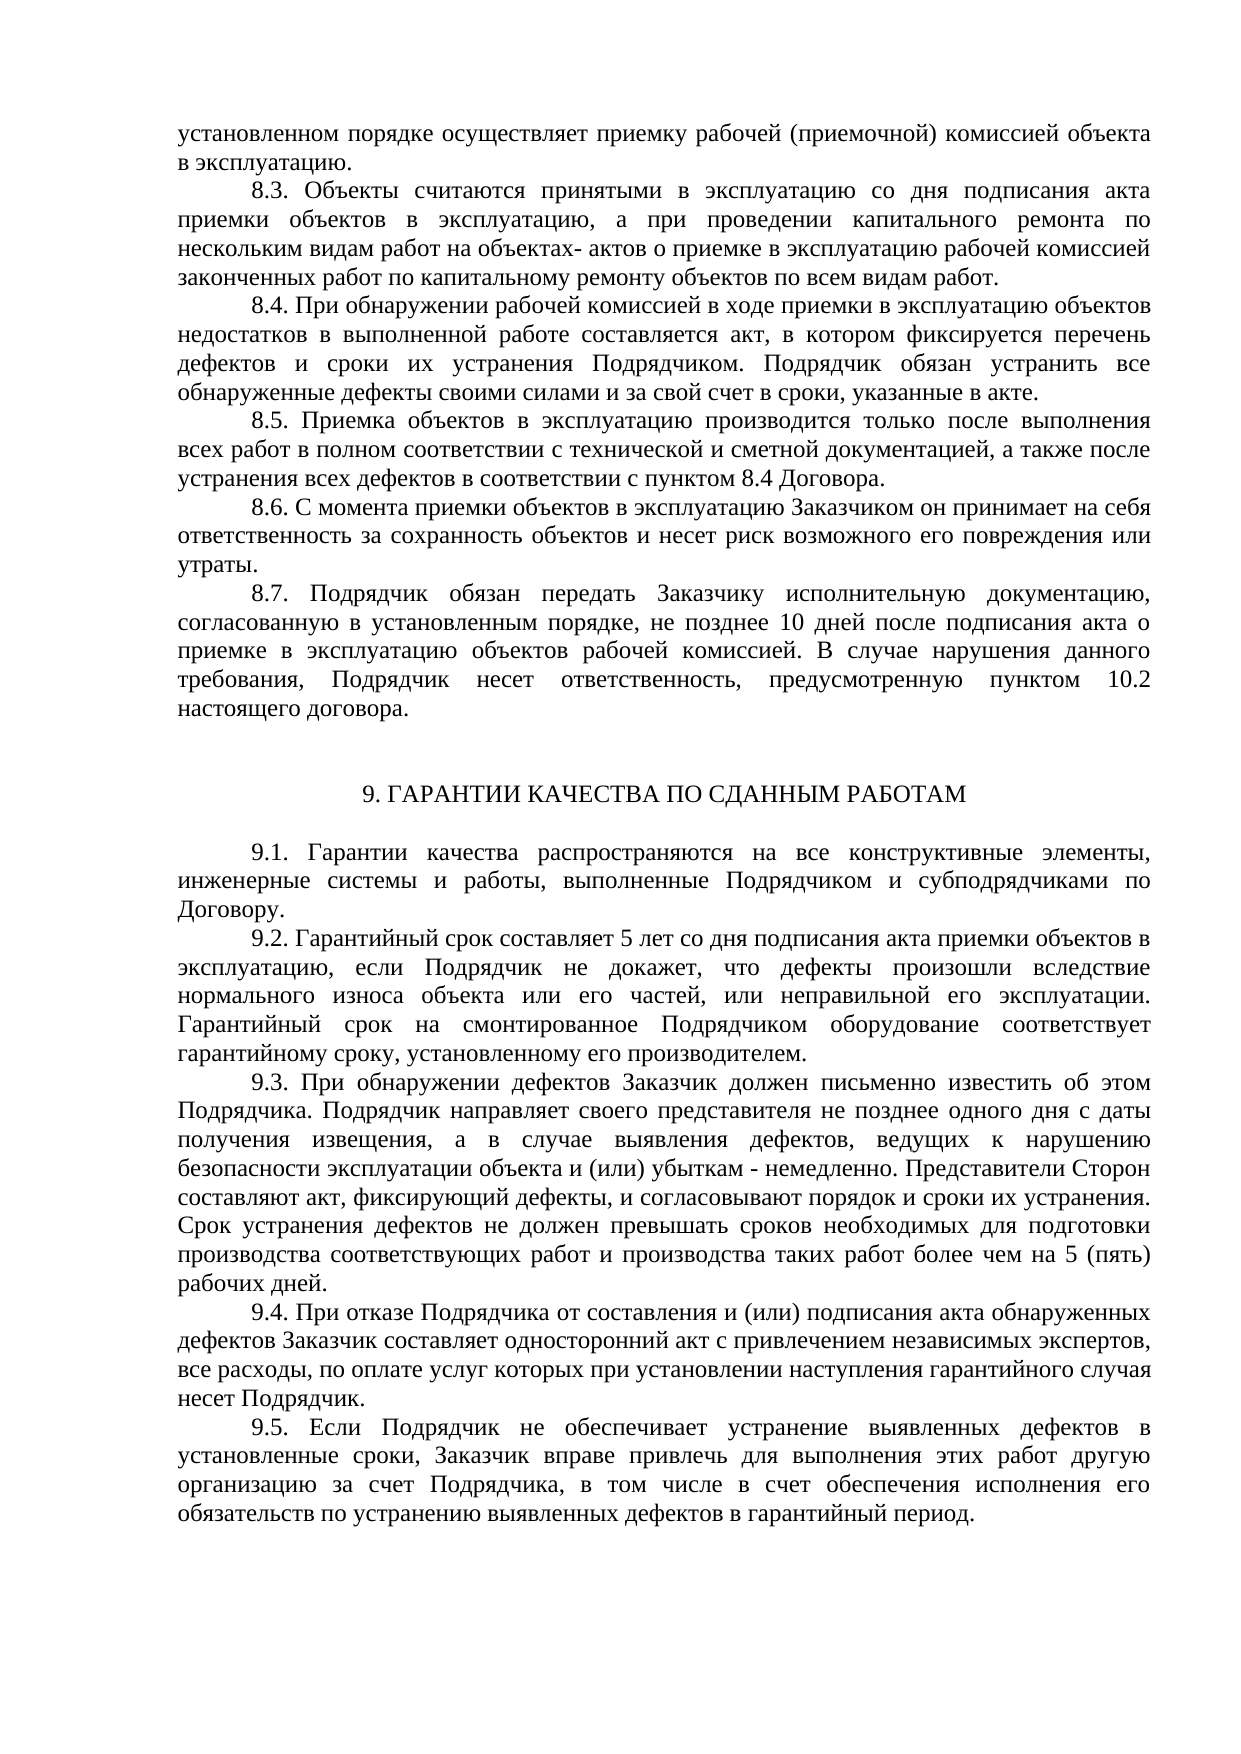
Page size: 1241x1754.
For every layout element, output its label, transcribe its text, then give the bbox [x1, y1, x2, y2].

text 8.3. Объекты считаются принятыми в эксплуатацию со дня подписания акта приемки объектов в эксплуатацию, а при проведении капитального ремонта по нескольким видам работ на объектах- актов о приемке в эксплуатацию рабочей комиссией законченных работ по капитальному ремонту объектов по всем видам работ. [177, 176, 1152, 291]
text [177, 118, 1152, 176]
text 9.1. Гарантии качества распространяются на все конструктивные элементы, инженерные системы и работы, выполненные Подрядчиком и субподрядчиками по Договору. [177, 837, 1152, 923]
text 9. ГАРАНТИИ КАЧЕСТВА ПО СДАННЫМ РАБОТАМ [177, 779, 1152, 808]
text 8.7. Подрядчик обязан передать Заказчику исполнительную документацию, согласованную в установленным порядке, не позднее 10 дней после подписания акта о приемке в эксплуатацию объектов рабочей комиссией. В случае нарушения данного требования, Подрядчик несет ответственность, предусмотренную пунктом 10.2 настоящего договора. [177, 578, 1152, 722]
text 8.5. Приемка объектов в эксплуатацию производится только после выполнения всех работ в полном соответствии с технической и сметной документацией, а также после устранения всех дефектов в соответствии с пунктом 8.4 Договора. [177, 406, 1152, 492]
text 9.4. При отказе Подрядчика от составления и (или) подписания акта обнаруженных дефектов Заказчик составляет односторонний акт с привлечением независимых экспертов, все расходы, по оплате услуг которых при установлении наступления гарантийного случая несет Подрядчик. [177, 1297, 1152, 1412]
text 9.5. Если Подрядчик не обеспечивает устранение выявленных дефектов в установленные сроки, Заказчик вправе привлечь для выполнения этих работ другую организацию за счет Подрядчика, в том числе в счет обеспечения исполнения его обязательств по устранению выявленных дефектов в гарантийный период. [177, 1412, 1152, 1527]
text 8.6. С момента приемки объектов в эксплуатацию Заказчиком он принимает на себя ответственность за сохранность объектов и несет риск возможного его повреждения или утраты. [177, 492, 1152, 578]
text 8.4. При обнаружении рабочей комиссией в ходе приемки в эксплуатацию объектов недостатков в выполненной работе составляется акт, в котором фиксируется перечень дефектов и сроки их устранения Подрядчиком. Подрядчик обязан устранить все обнаруженные дефекты своими силами и за свой счет в сроки, указанные в акте. [177, 291, 1152, 406]
text 9.2. Гарантийный срок составляет 5 лет со дня подписания акта приемки объектов в эксплуатацию, если Подрядчик не докажет, что дефекты произошли вследствие нормального износа объекта или его частей, или неправильной его эксплуатации. Гарантийный срок на смонтированное Подрядчиком оборудование соответствует гарантийному сроку, установленному его производителем. [177, 923, 1152, 1067]
text 9.3. При обнаружении дефектов Заказчик должен письменно известить об этом Подрядчика. Подрядчик направляет своего представителя не позднее одного дня с даты получения извещения, а в случае выявления дефектов, ведущих к нарушению безопасности эксплуатации объекта и (или) убыткам - немедленно. Представители Сторон составляют акт, фиксирующий дефекты, и согласовывают порядок и сроки их устранения. Срок устранения дефектов не должен превышать сроков необходимых для подготовки производства соответствующих работ и производства таких работ более чем на 5 (пять) рабочих дней. [177, 1067, 1152, 1297]
